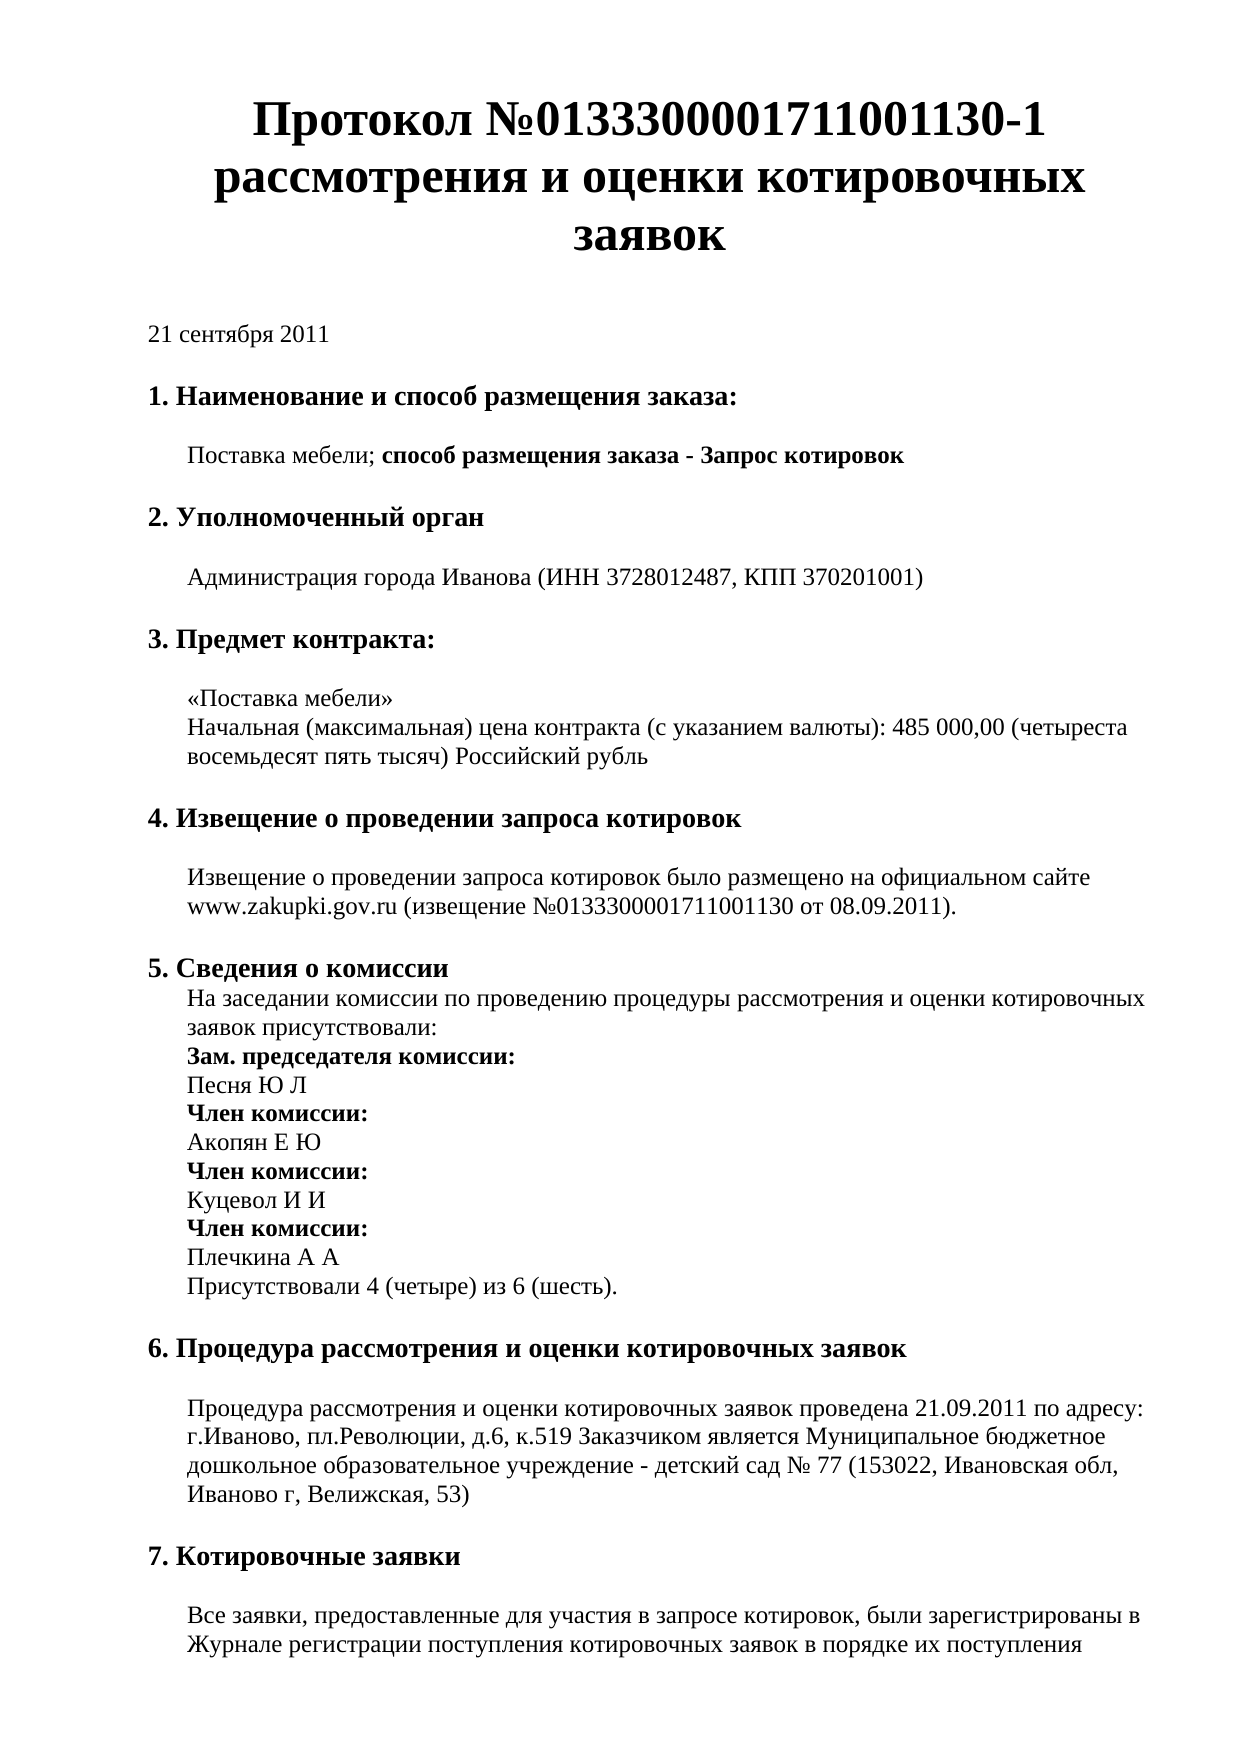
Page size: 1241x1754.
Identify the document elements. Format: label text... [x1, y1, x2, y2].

text Присутствовали 4 (четыре) из 6 (шесть). [187, 1271, 1152, 1300]
text Извещение о проведении запроса котировок было размещено на официальном сайте www.zakupki.gov.ru (извещение №0133300001711001130 от 08.09.2011). [187, 862, 1152, 920]
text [187, 1600, 1152, 1658]
text 1. Наименование и способ размещения заказа: [148, 379, 1152, 411]
text Поставка мебели; способ размещения заказа - Запрос котировок [187, 440, 1152, 469]
text 5. Сведения о комиссии [148, 951, 1152, 983]
text 6. Процедура рассмотрения и оценки котировочных заявок [148, 1331, 1152, 1363]
text Член комиссии: Плечкина А А [187, 1213, 1152, 1271]
text 21 сентября 2011 [148, 290, 1152, 347]
text Зам. председателя комиссии: Песня Ю Л [187, 1041, 1152, 1098]
text 2. Уполномоченный орган [148, 500, 1152, 533]
text На заседании комиссии по проведению процедуры рассмотрения и оценки котировочных заявок присутствовали: [187, 983, 1152, 1041]
text Администрация города Иванова (ИНН 3728012487, КПП 370201001) [187, 562, 1152, 591]
text Протокол №0133300001711001130-1 [148, 89, 1152, 146]
text 4. Извещение о проведении запроса котировок [148, 801, 1152, 833]
text 7. Котировочные заявки [148, 1539, 1152, 1571]
text 3. Предмет контракта: [148, 622, 1152, 654]
text Процедура рассмотрения и оценки котировочных заявок проведена 21.09.2011 по адресу: г.Иваново, пл.Революции, д.6, к.519 Заказчиком является Муниципальное бюджетное дошкольное образовательное учреждение - детский сад № 77 (153022, Ивановская обл, Иваново г, Велижская, 53) [187, 1393, 1152, 1508]
text «Поставка мебели» Начальная (максимальная) цена контракта (с указанием валюты): 485 000,00 (четыреста восемьдесят пять тысяч) Российский рубль [187, 683, 1152, 769]
text Член комиссии: Акопян Е Ю [187, 1098, 1152, 1156]
text рассмотрения и оценки котировочных заявок [148, 146, 1152, 261]
text Член комиссии: Куцевол И И [187, 1156, 1152, 1213]
